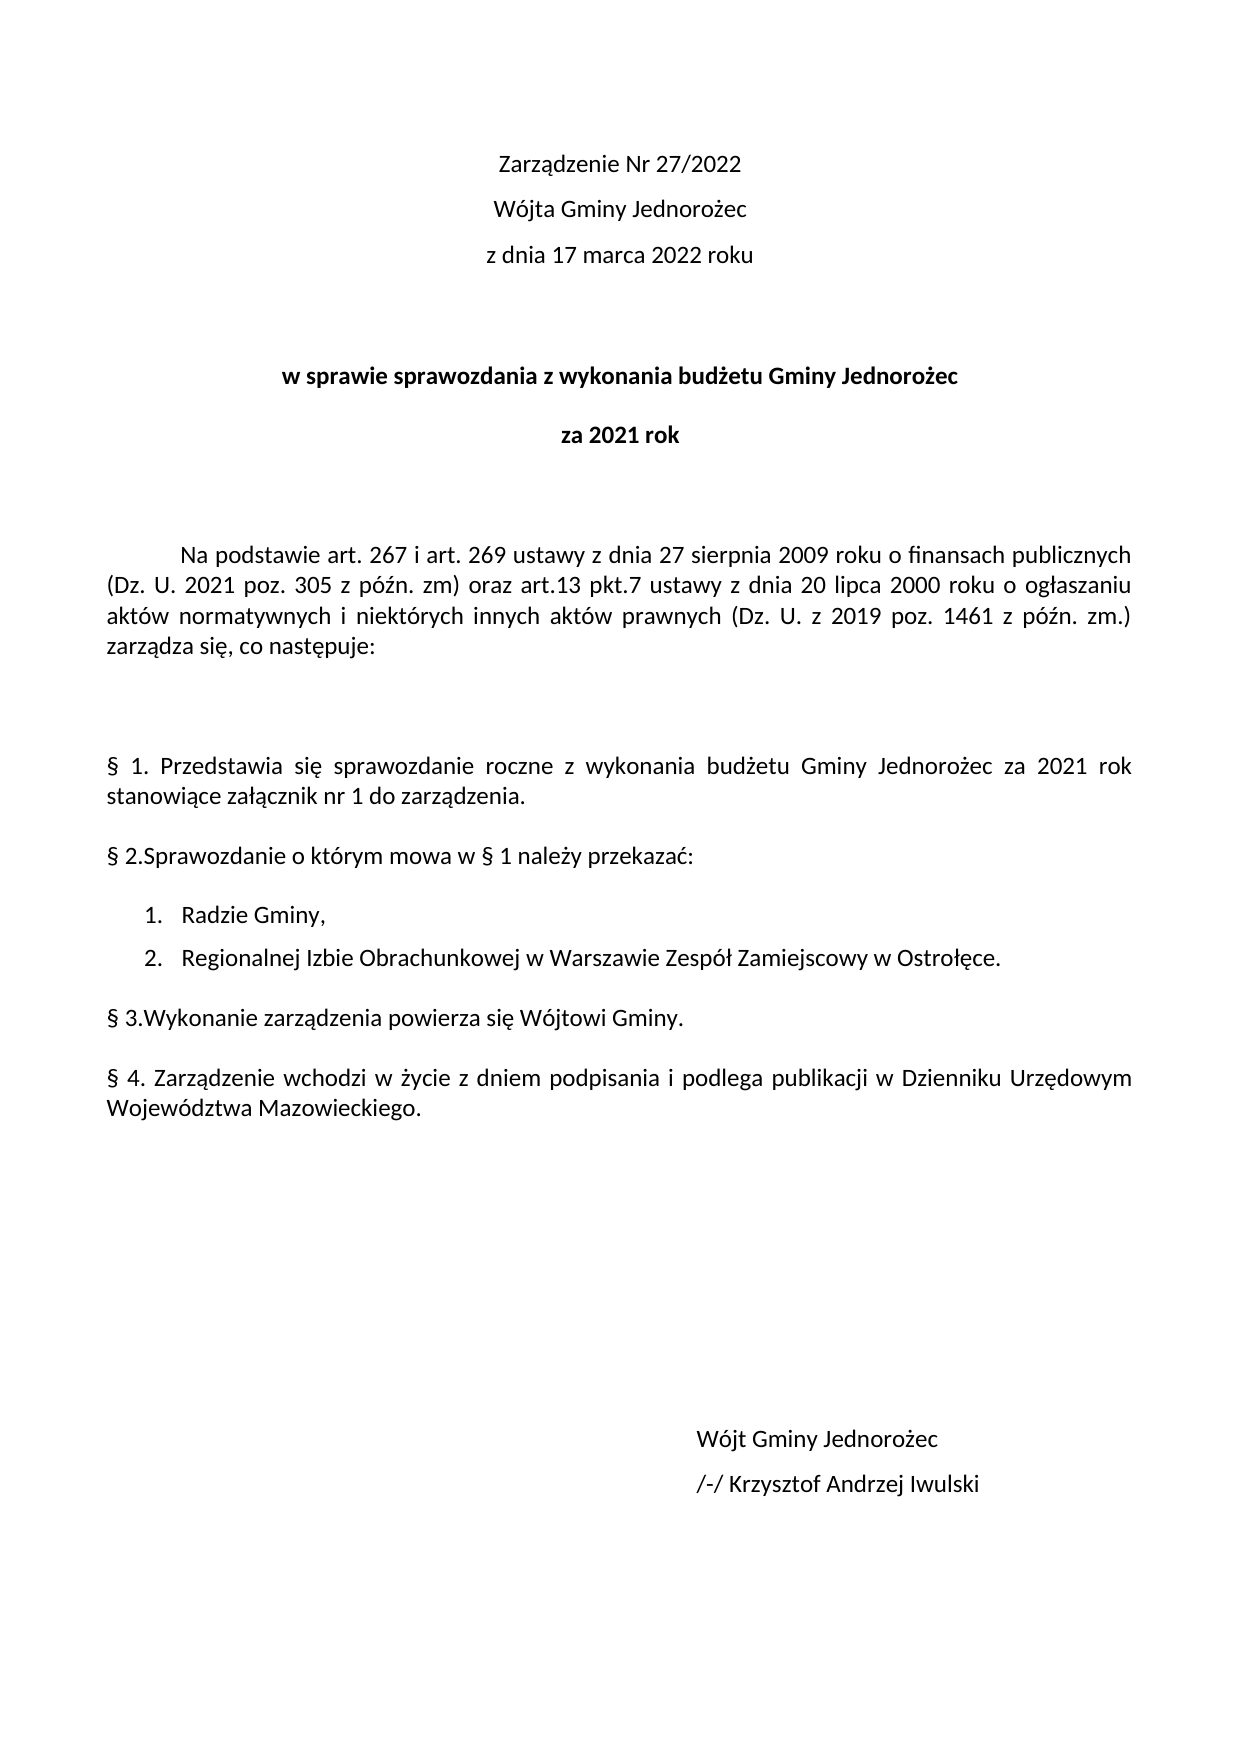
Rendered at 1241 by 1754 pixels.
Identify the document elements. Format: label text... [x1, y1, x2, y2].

text za 2021 rok [106, 419, 1134, 450]
text w sprawie sprawozdania z wykonania budżetu Gminy Jednorożec [106, 360, 1134, 390]
list Regionalnej Izbie Obrachunkowej w Warszawie Zespół Zamiejscowy w Ostrołęce. [144, 959, 1134, 990]
text /-/ Krzysztof Andrzej Iwulski [623, 1485, 1134, 1516]
text z dnia 17 marca 2022 roku [106, 239, 1134, 270]
text § 3.Wykonanie zarządzenia powierza się Wójtowi Gminy. [106, 1019, 1134, 1049]
list Radzie Gminy, [144, 900, 1134, 930]
text § 2.Sprawozdanie o którym mowa w § 1 należy przekazać: [106, 840, 1134, 871]
text Na podstawie art. 267 i art. 269 ustawy z dnia 27 sierpnia 2009 roku o finansach publicznych (Dz. U. 2021 poz. 305 z późn. zm) oraz art.13 pkt.7 ustawy z dnia 20 lipca 2000 roku o ogłaszaniu aktów normatywnych i niektórych innych aktów prawnych (Dz. U. z 2019 poz. 1461 z późn. zm.) zarządza się, co następuje: [106, 539, 1134, 661]
text § 1. Przedstawia się sprawozdanie roczne z wykonania budżetu Gminy Jednorożec za 2021 rok stanowiące załącznik nr 1 do zarządzenia. [106, 750, 1134, 811]
text § 4. Zarządzenie wchodzi w życie z dniem podpisania i podlega publikacji w Dzienniku Urzędowym Województwa Mazowieckiego. [106, 1079, 1134, 1140]
text Wójta Gminy Jednorożec [106, 193, 1134, 224]
text Zarządzenie Nr 27/2022 [106, 148, 1134, 178]
text Wójt Gminy Jednorożec [623, 1440, 1134, 1470]
